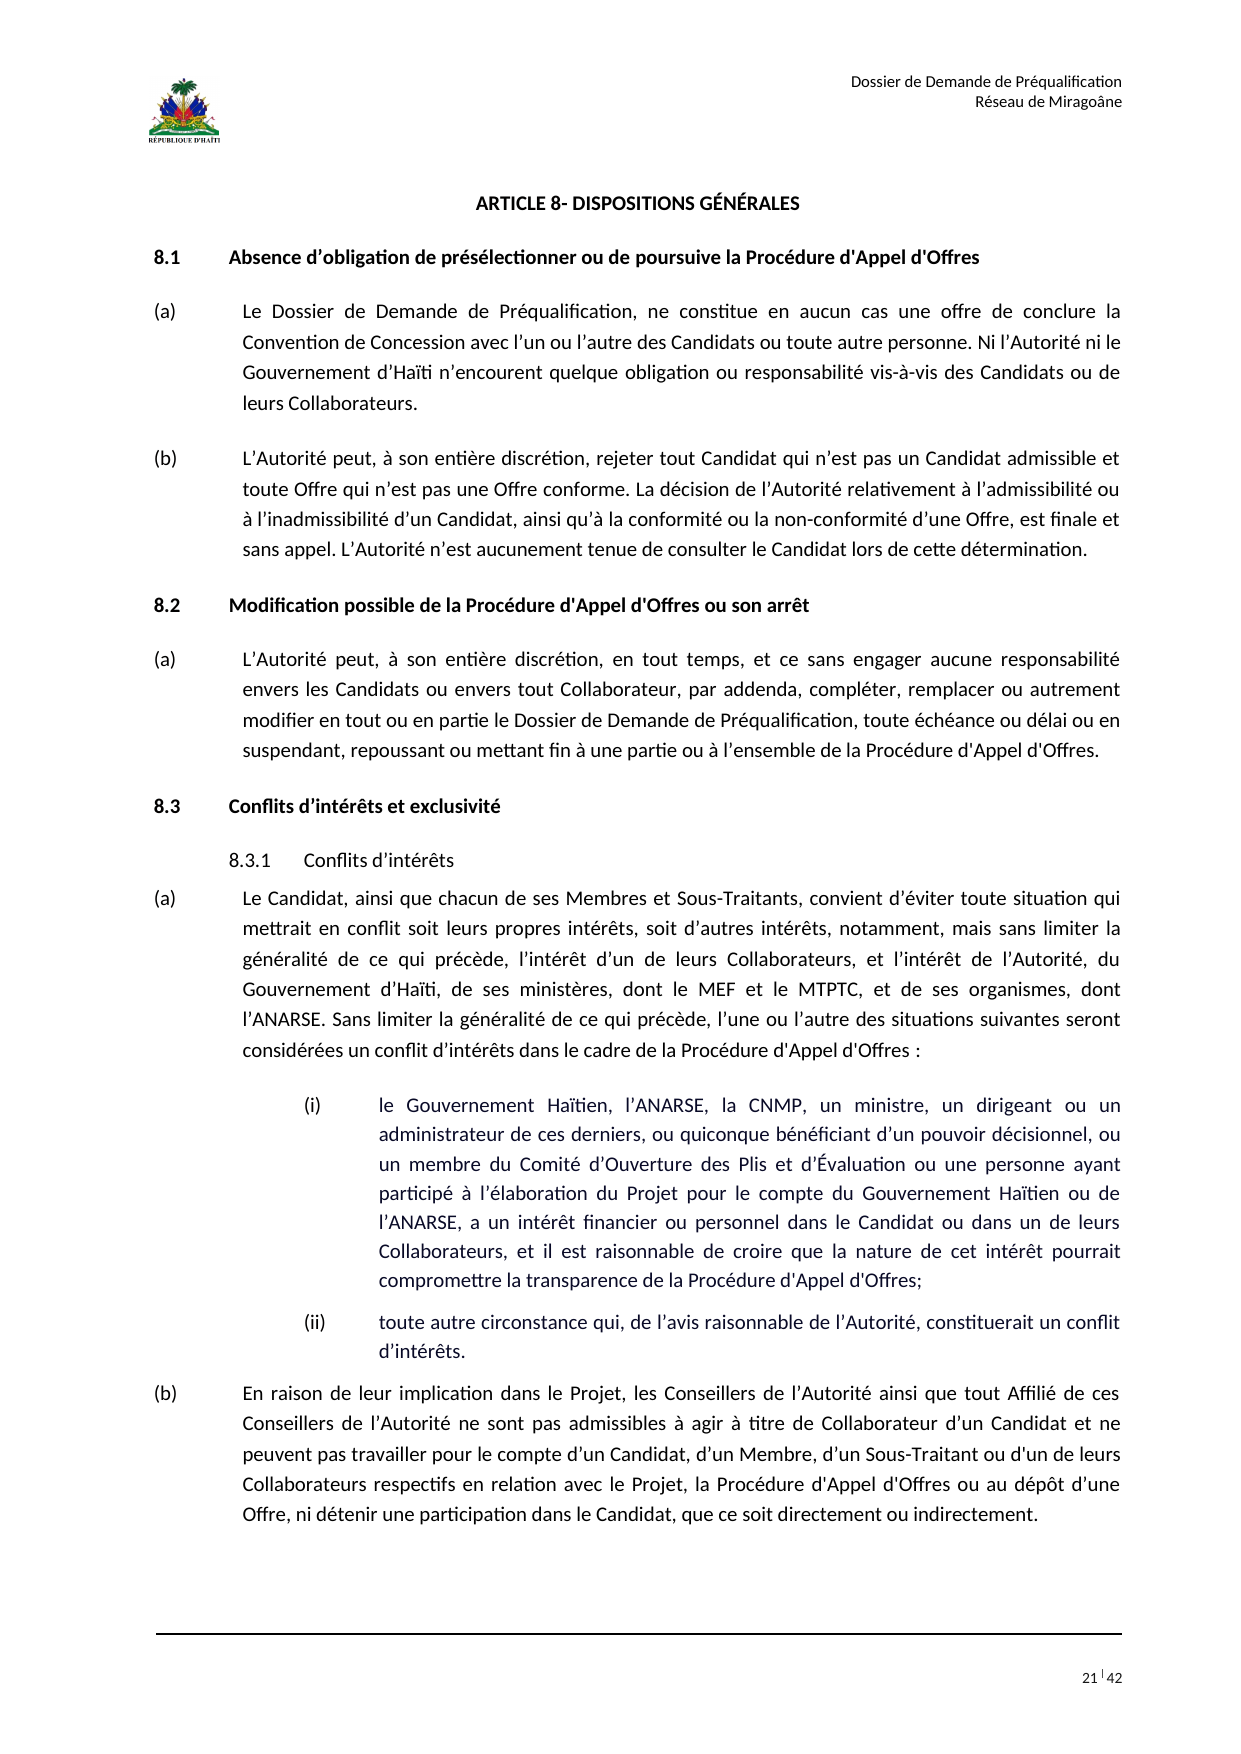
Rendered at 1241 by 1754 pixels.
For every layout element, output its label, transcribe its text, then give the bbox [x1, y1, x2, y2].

subtitle Modification possible de la Procédure d'Appel d'Offres ou son arrêt [153, 592, 1122, 617]
subtitle toute autre circonstance qui, de l’avis raisonnable de l’Autorité, constituerait un conflit d’intérêts. [303, 1309, 1122, 1364]
subtitle Absence d’obligation de présélectionner ou de poursuive la Procédure d'Appel d'Offres [153, 244, 1122, 270]
subtitle - DISPOSITIONS GÉNÉRALES [153, 190, 1122, 216]
list Le Candidat, ainsi que chacun de ses Membres et Sous-Traitants, convient d’éviter toute situation qui mettrait en conflit soit leurs propres intérêts, soit d’autres intérêts, notamment, mais sans limiter la généralité de ce qui précède, l’intérêt d’un de leurs Collaborateurs, et l’intérêt de l’Autorité, du Gouvernement d’Haïti, de ses ministères, dont le MEF et le MTPTC, et de ses organismes, dont l’ANARSE. Sans limiter la généralité de ce qui précède, l’une ou l’autre des situations suivantes seront considérées un conflit d’intérêts dans le cadre de la Procédure d'Appel d'Offres : [153, 885, 1122, 1062]
list En raison de leur implication dans le Projet, les Conseillers de l’Autorité ainsi que tout Affilié de ces Conseillers de l’Autorité ne sont pas admissibles à agir à titre de Collaborateur d’un Candidat et ne peuvent pas travailler pour le compte d’un Candidat, d’un Membre, d’un Sous-Traitant ou d'un de leurs Collaborateurs respectifs en relation avec le Projet, la Procédure d'Appel d'Offres ou au dépôt d’une Offre, ni détenir une participation dans le Candidat, que ce soit directement ou indirectement. [153, 1380, 1122, 1527]
subtitle Conflits d’intérêts et exclusivité [153, 793, 1122, 818]
list Le Dossier de Demande de Préqualification, ne constitue en aucun cas une offre de conclure la Convention de Concession avec l’un ou l’autre des Candidats ou toute autre personne. Ni l’Autorité ni le Gouvernement d’Haïti n’encourent quelque obligation ou responsabilité vis-à-vis des Candidats ou de leurs Collaborateurs. [153, 299, 1122, 415]
list L’Autorité peut, à son entière discrétion, rejeter tout Candidat qui n’est pas un Candidat admissible et toute Offre qui n’est pas une Offre conforme. La décision de l’Autorité relativement à l’admissibilité ou à l’inadmissibilité d’un Candidat, ainsi qu’à la conformité ou la non-conformité d’une Offre, est finale et sans appel. L’Autorité n’est aucunement tenue de consulter le Candidat lors de cette détermination. [153, 445, 1122, 562]
subtitle Conflits d’intérêts [228, 847, 1122, 872]
subtitle le Gouvernement Haïtien, l’ANARSE, la CNMP, un ministre, un dirigeant ou un administrateur de ces derniers, ou quiconque bénéficiant d’un pouvoir décisionnel, ou un membre du Comité d’Ouverture des Plis et d’Évaluation ou une personne ayant participé à l’élaboration du Projet pour le compte du Gouvernement Haïtien ou de l’ANARSE, a un intérêt financier ou personnel dans le Candidat ou dans un de leurs Collaborateurs, et il est raisonnable de croire que la nature de cet intérêt pourrait compromettre la transparence de la Procédure d'Appel d'Offres; [303, 1092, 1122, 1293]
picture [148, 76, 220, 143]
list L’Autorité peut, à son entière discrétion, en tout temps, et ce sans engager aucune responsabilité envers les Candidats ou envers tout Collaborateur, par addenda, compléter, remplacer ou autrement modifier en tout ou en partie le Dossier de Demande de Préqualification, toute échéance ou délai ou en suspendant, repoussant ou mettant fin à une partie ou à l’ensemble de la Procédure d'Appel d'Offres. [153, 646, 1122, 763]
